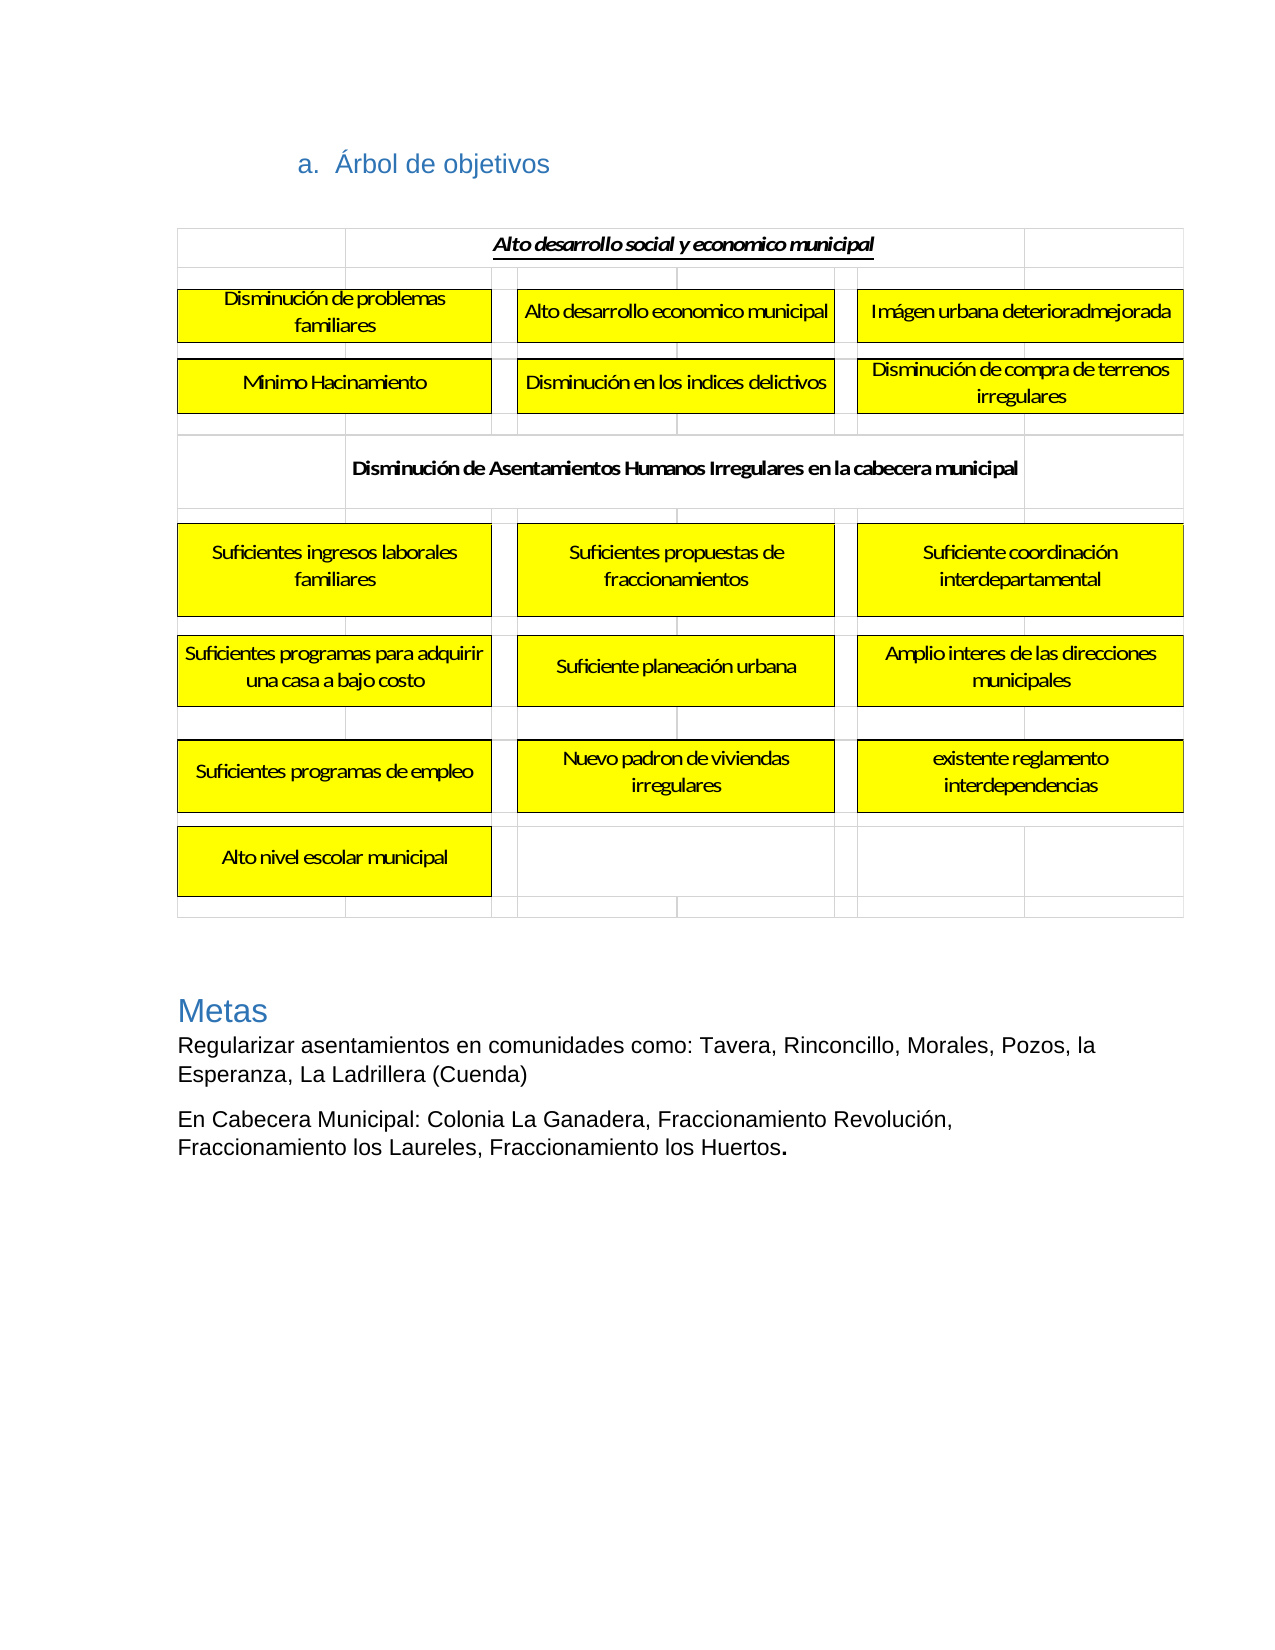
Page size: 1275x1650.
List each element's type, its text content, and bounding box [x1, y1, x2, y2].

subtitle Metas [177, 991, 1098, 1029]
text En Cabecera Municipal: Colonia La Ganadera, Fraccionamiento Revolución, Fraccionamiento los Laureles, Fraccionamiento los Huertos. [177, 1106, 1098, 1161]
text Regularizar asentamientos en comunidades como: Tavera, Rinconcillo, Morales, Pozos, la Esperanza, La Ladrillera (Cuenda) [177, 1032, 1098, 1087]
subtitle Árbol de objetivos [297, 148, 1098, 179]
